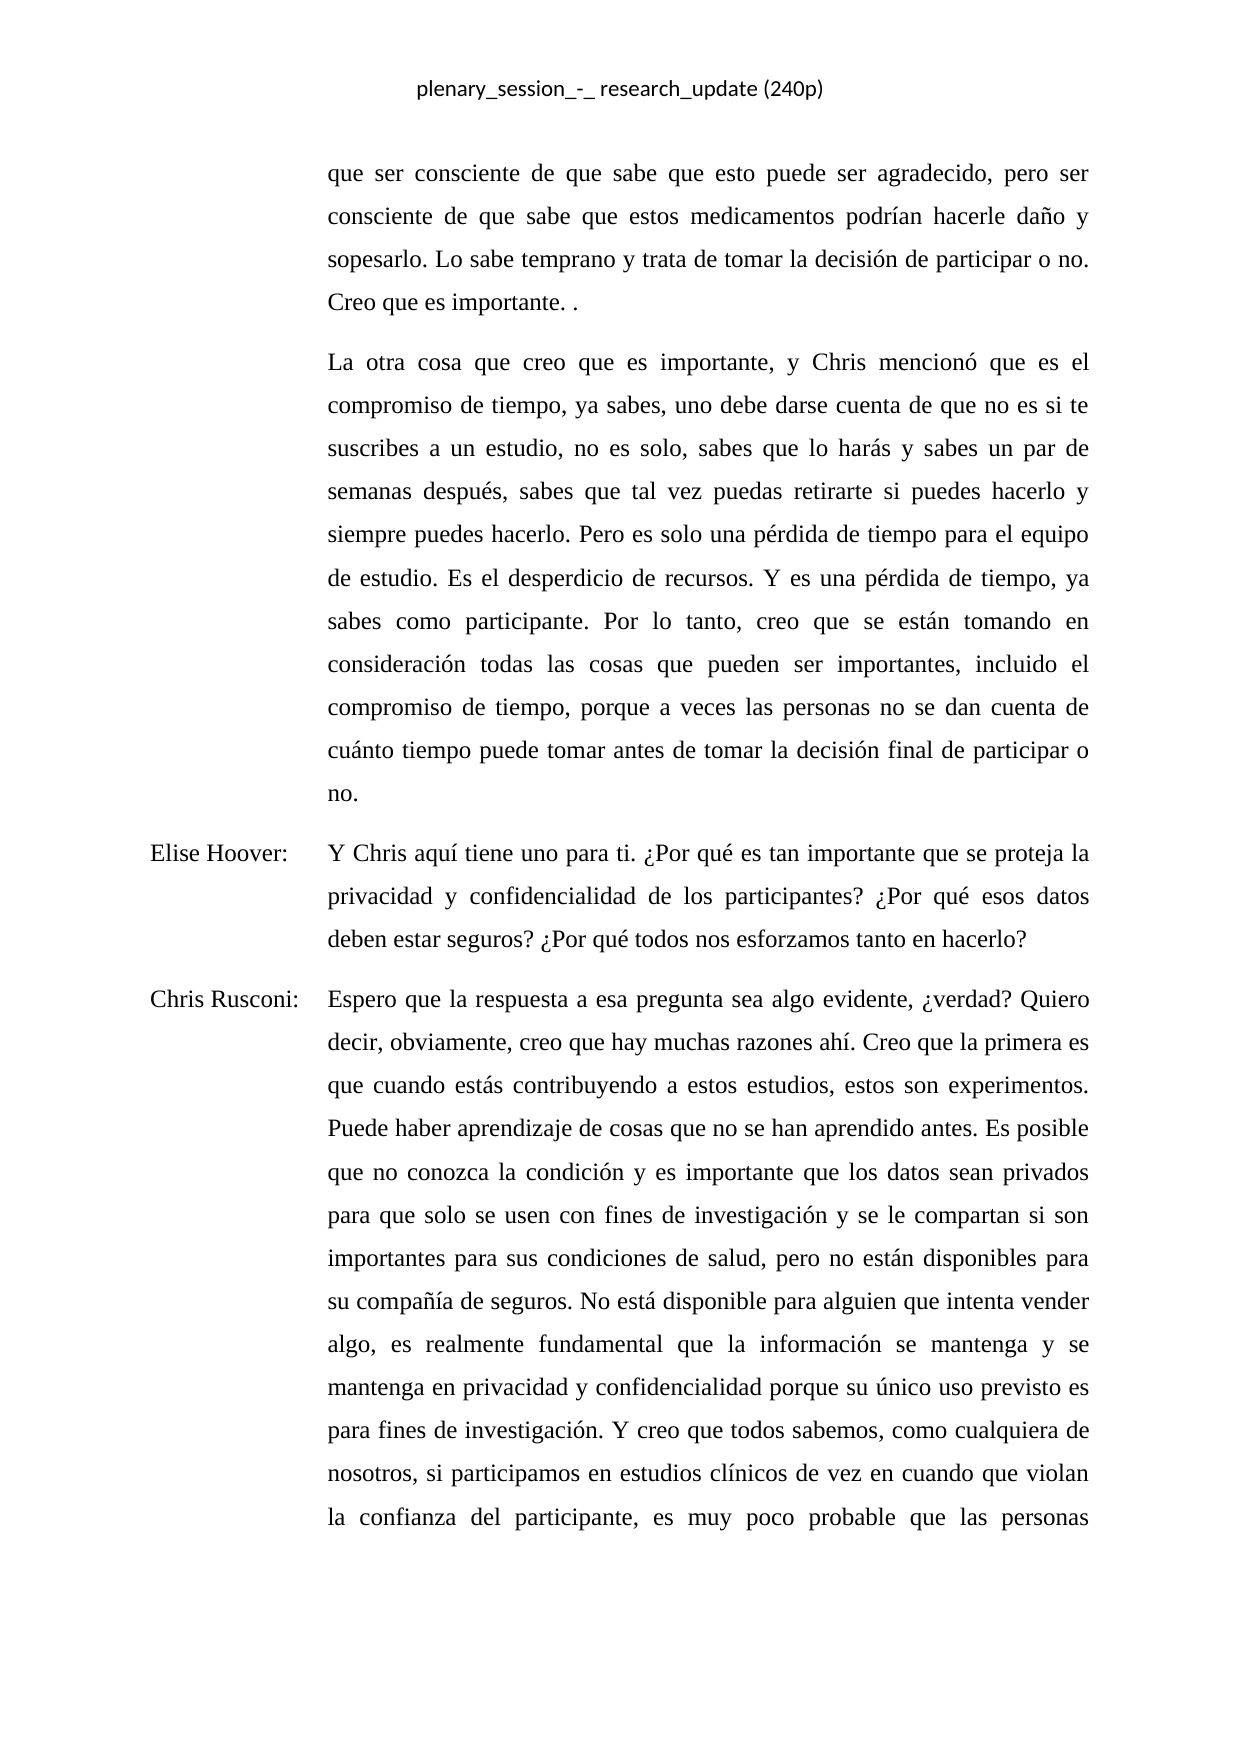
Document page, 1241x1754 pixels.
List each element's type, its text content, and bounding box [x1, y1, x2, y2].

text La otra cosa que creo que es importante, y Chris mencionó que es el compromiso de tiempo, ya sabes, uno debe darse cuenta de que no es si te suscribes a un estudio, no es solo, sabes que lo harás y sabes un par de semanas después, sabes que tal vez puedas retirarte si puedes hacerlo y siempre puedes hacerlo. Pero es solo una pérdida de tiempo para el equipo de estudio. Es el desperdicio de recursos. Y es una pérdida de tiempo, ya sabes como participante. Por lo tanto, creo que se están tomando en consideración todas las cosas que pueden ser importantes, incluido el compromiso de tiempo, porque a veces las personas no se dan cuenta de cuánto tiempo puede tomar antes de tomar la decisión final de participar o no. [327, 347, 1090, 807]
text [150, 984, 1090, 1530]
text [150, 158, 1090, 316]
text Elise Hoover: Y Chris aquí tiene uno para ti. ¿Por qué es tan importante que se proteja la privacidad y confidencialidad de los participantes? ¿Por qué esos datos deben estar seguros? ¿Por qué todos nos esforzamos tanto en hacerlo? [150, 838, 1090, 953]
